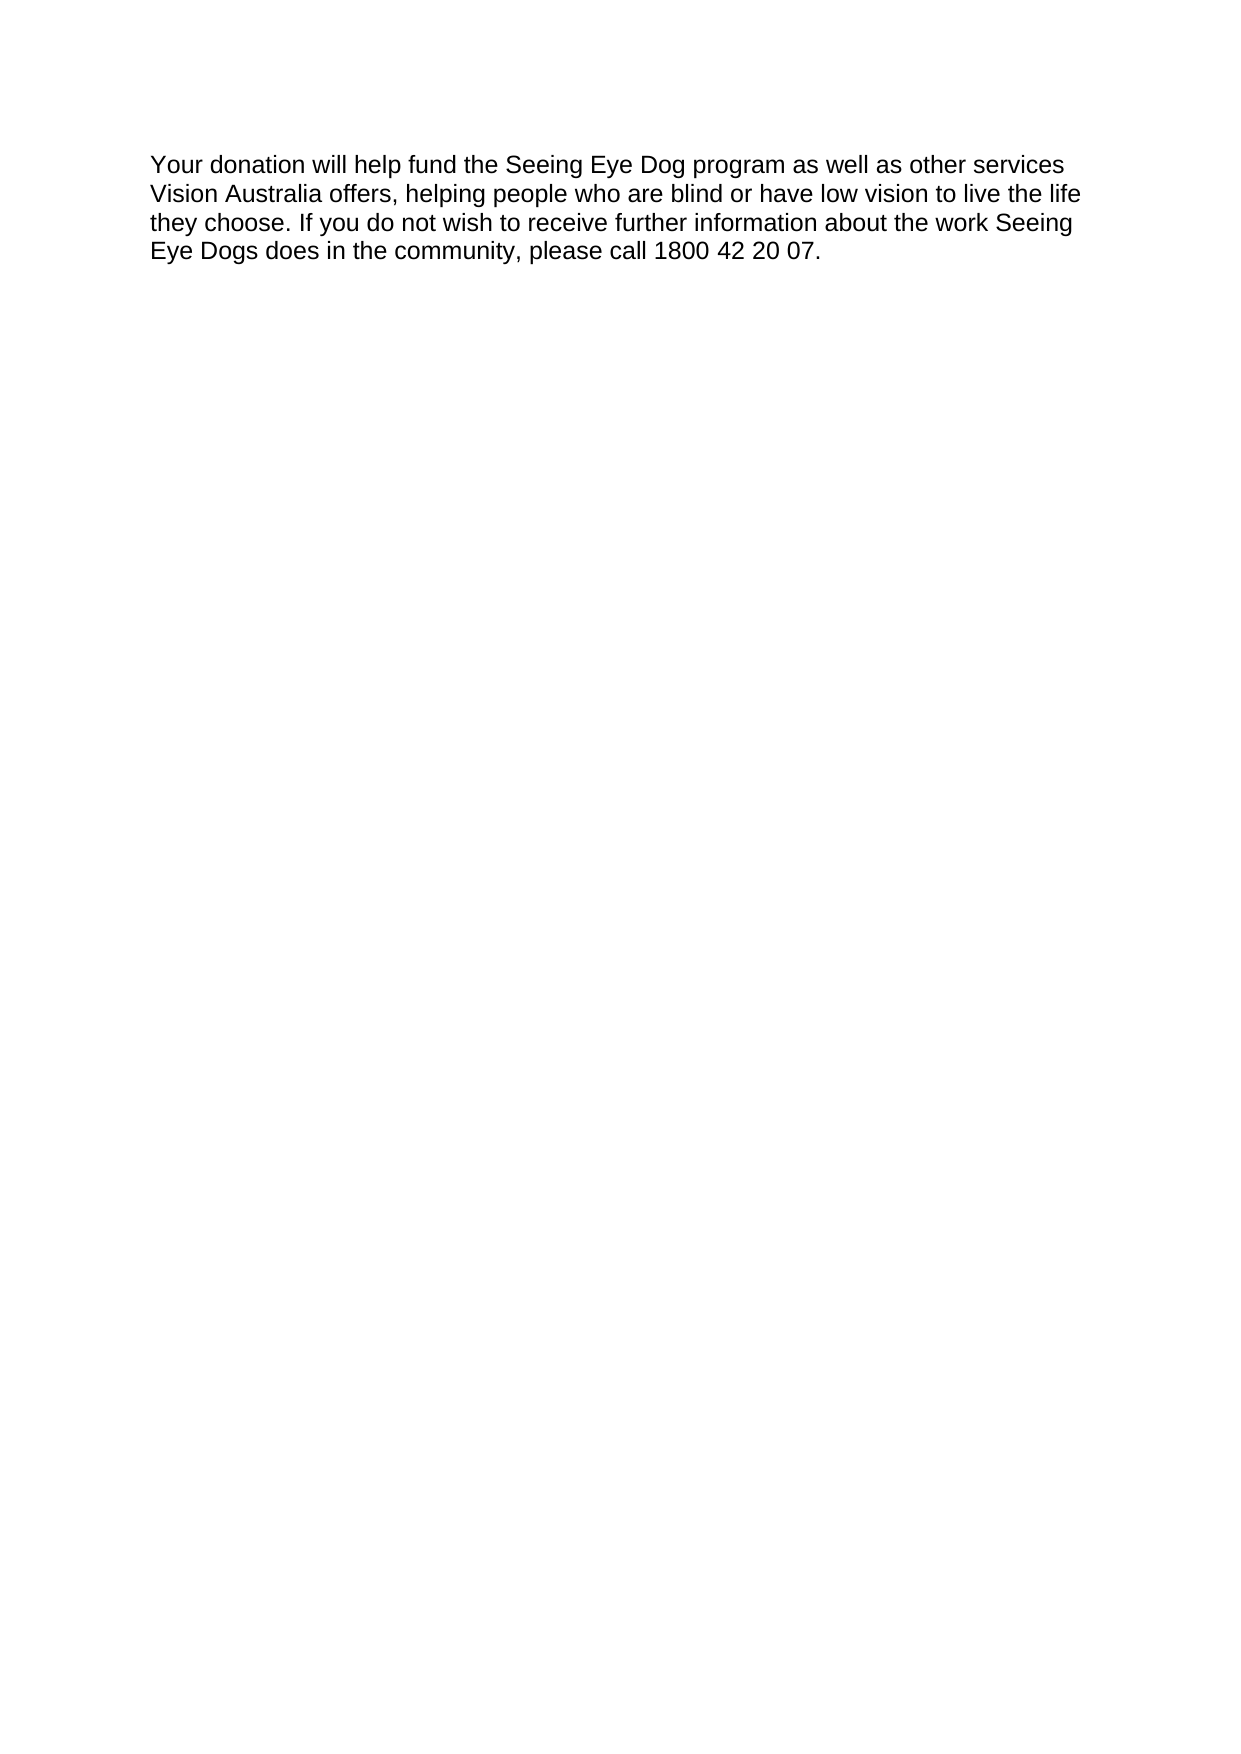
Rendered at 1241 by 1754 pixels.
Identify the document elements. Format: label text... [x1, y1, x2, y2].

text Your donation will help fund the Seeing Eye Dog program as well as other services Vision Australia offers, helping people who are blind or have low vision to live the life they choose. If you do not wish to receive further information about the work Seeing Eye Dogs does in the community, please call 1800 42 20 07. [150, 150, 1090, 265]
